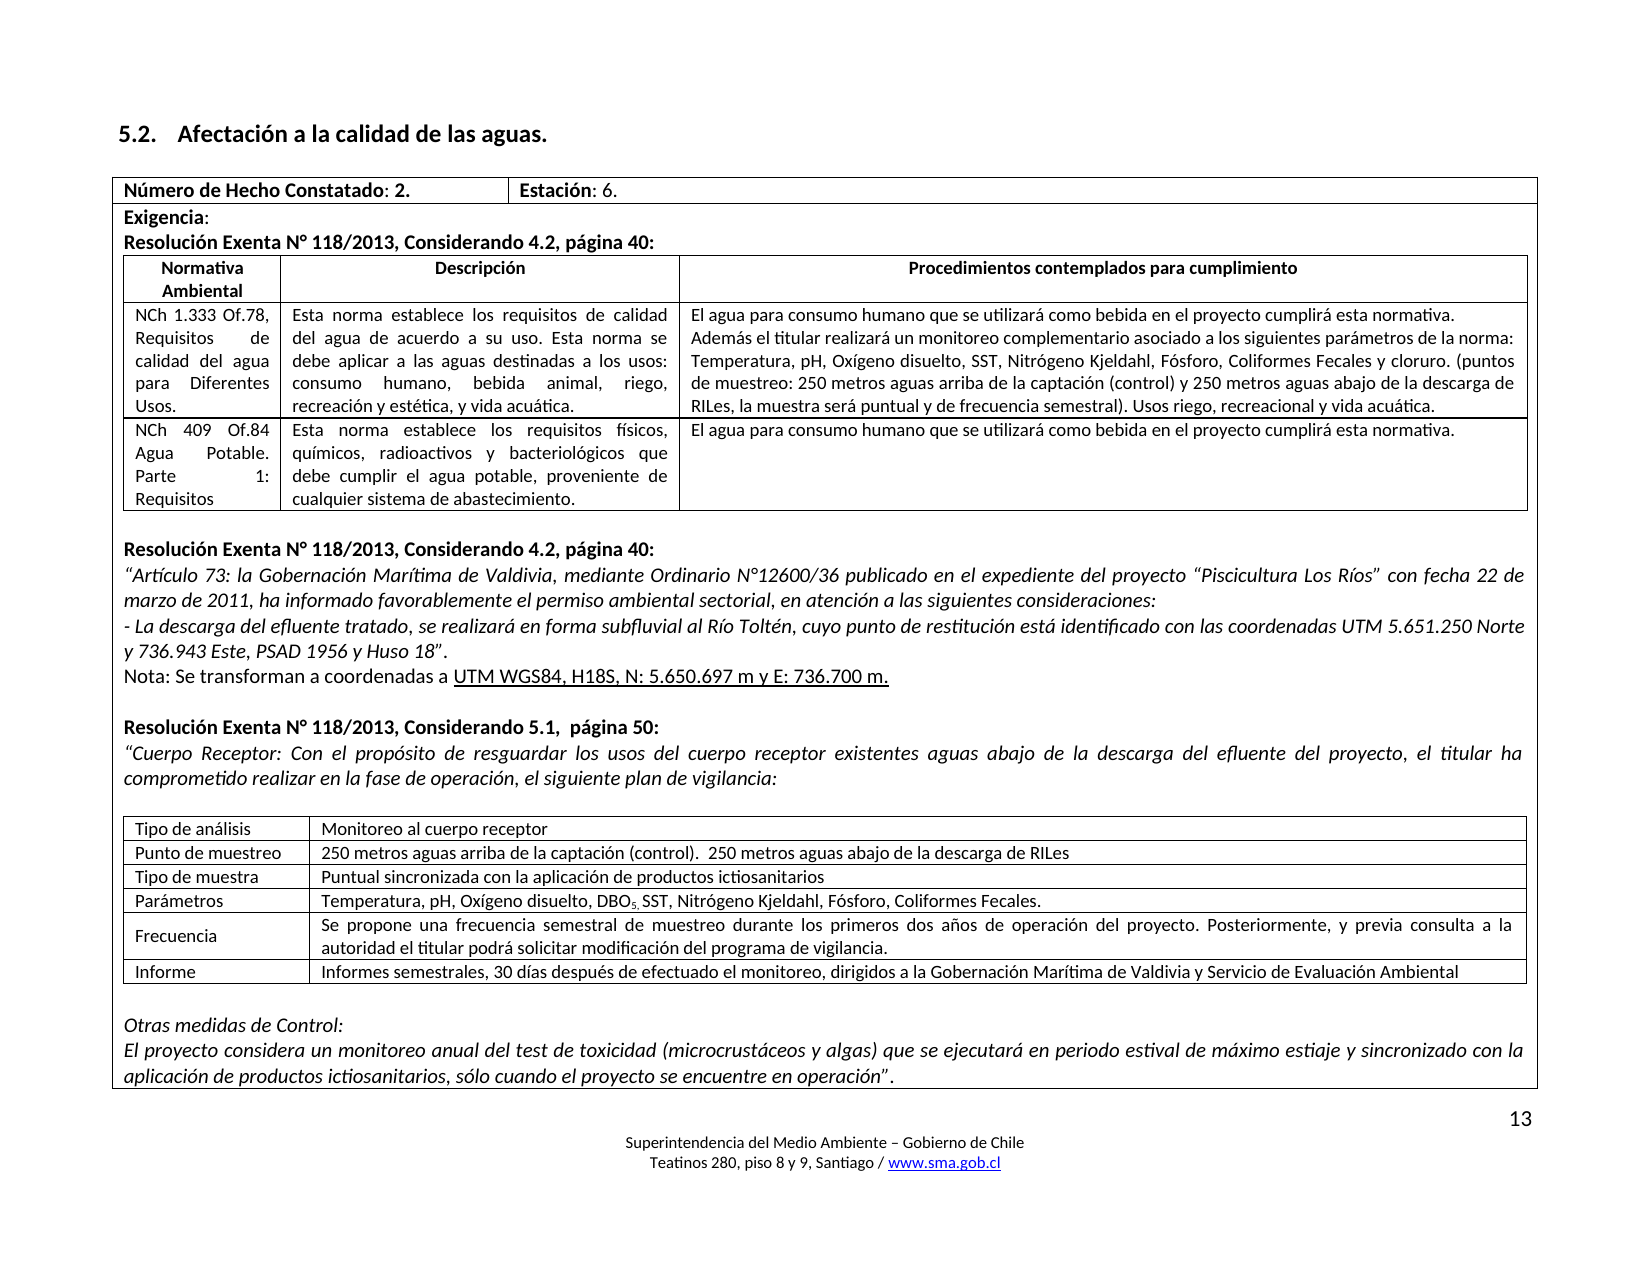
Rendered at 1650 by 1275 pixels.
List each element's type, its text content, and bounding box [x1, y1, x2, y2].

table_header Estación: 6. [509, 178, 1537, 203]
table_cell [113, 204, 1537, 1088]
subtitle Afectación a la calidad de las aguas. [118, 118, 1532, 149]
table_header Número de Hecho Constatado: 2. [113, 178, 508, 203]
